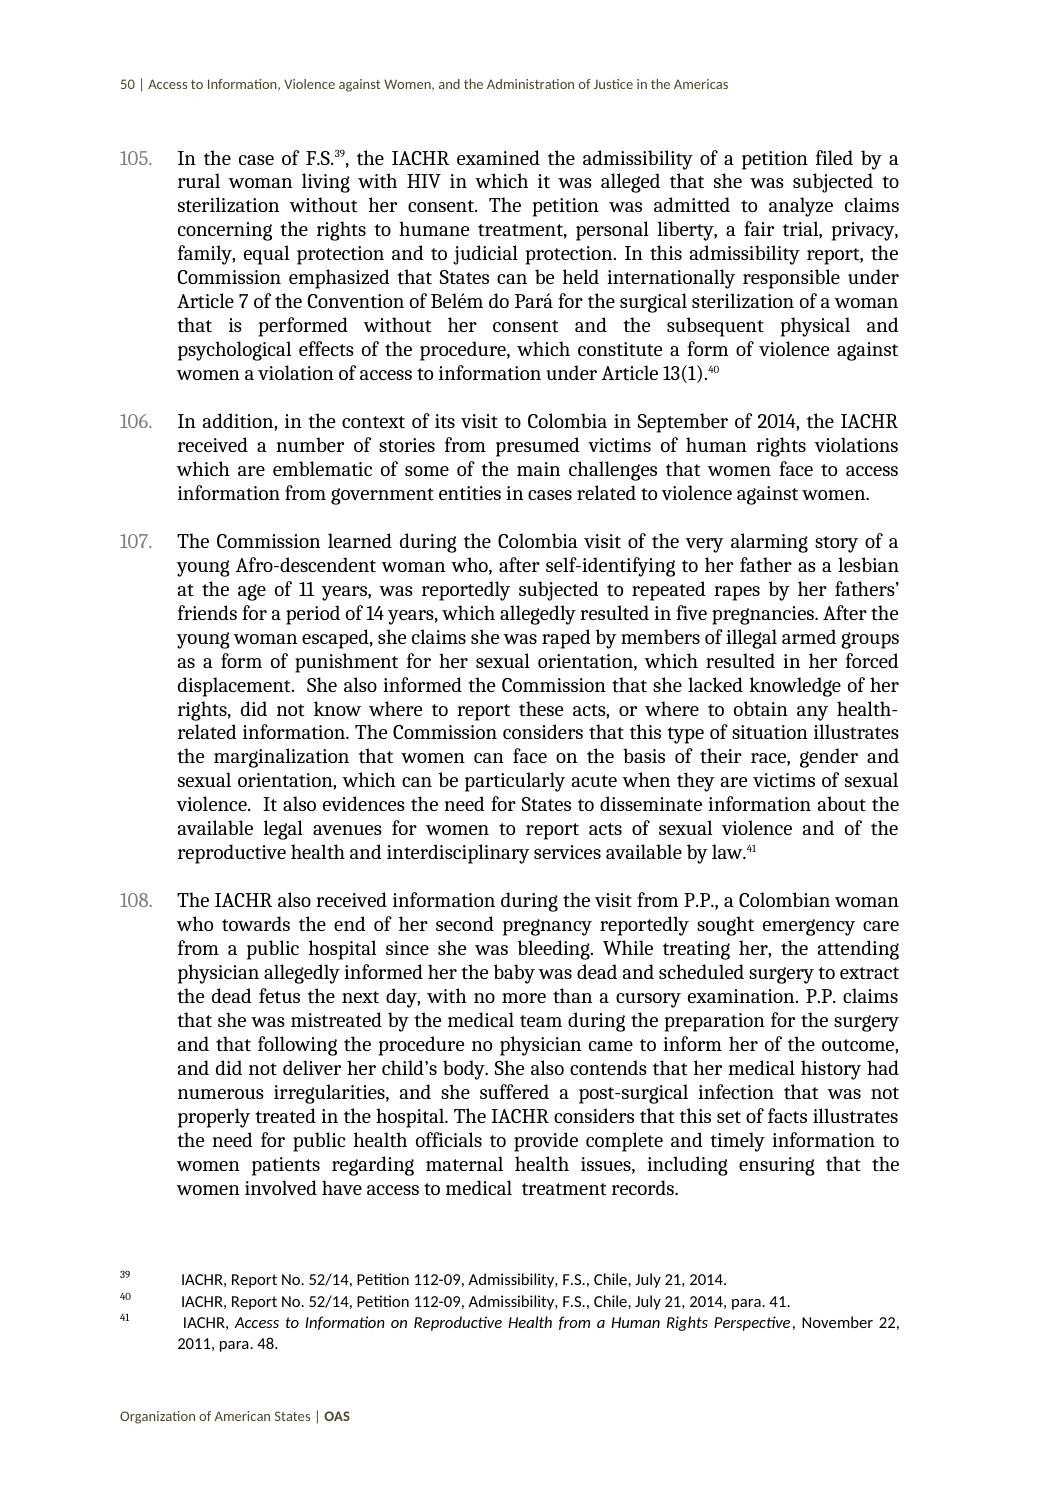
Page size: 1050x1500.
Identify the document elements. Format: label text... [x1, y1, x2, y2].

list The Commission learned during the Colombia visit of the very alarming story of a young Afro-descendent woman who, after self-identifying to her father as a lesbian at the age of 11 years, was reportedly subjected to repeated rapes by her fathers’ friends for a period of 14 years, which allegedly resulted in five pregnancies. After the young woman escaped, she claims she was raped by members of illegal armed groups as a form of punishment for her sexual orientation, which resulted in her forced displacement. She also informed the Commission that she lacked knowledge of her rights, did not know where to report these acts, or where to obtain any health-related information. The Commission considers that this type of situation illustrates the marginalization that women can face on the basis of their race, gender and sexual orientation, which can be particularly acute when they are victims of sexual violence. It also evidences the need for States to disseminate information about the available legal avenues for women to report acts of sexual violence and of the reproductive health and interdisciplinary services available by law. [120, 529, 900, 865]
list The IACHR also received information during the visit from P.P., a Colombian woman who towards the end of her second pregnancy reportedly sought emergency care from a public hospital since she was bleeding. While treating her, the attending physician allegedly informed her the baby was dead and scheduled surgery to extract the dead fetus the next day, with no more than a cursory examination. P.P. claims that she was mistreated by the medical team during the preparation for the surgery and that following the procedure no physician came to inform her of the outcome, and did not deliver her child’s body. She also contends that her medical history had numerous irregularities, and she suffered a post-surgical infection that was not properly treated in the hospital. The IACHR considers that this set of facts illustrates the need for public health officials to provide complete and timely information to women patients regarding maternal health issues, including ensuring that the women involved have access to medical treatment records. [120, 889, 900, 1200]
list In addition, in the context of its visit to Colombia in September of 2014, the IACHR received a number of stories from presumed victims of human rights violations which are emblematic of some of the main challenges that women face to access information from government entities in cases related to violence against women. [120, 410, 900, 506]
list In the case of F.S., the IACHR examined the admissibility of a petition filed by a rural woman living with HIV in which it was alleged that she was subjected to sterilization without her consent. The petition was admitted to analyze claims concerning the rights to humane treatment, personal liberty, a fair trial, privacy, family, equal protection and to judicial protection. In this admissibility report, the Commission emphasized that States can be held internationally responsible under Article 7 of the Convention of Belém do Pará for the surgical sterilization of a woman that is performed without her consent and the subsequent physical and psychological effects of the procedure, which constitute a form of violence against women a violation of access to information under Article 13(1). [120, 146, 900, 386]
